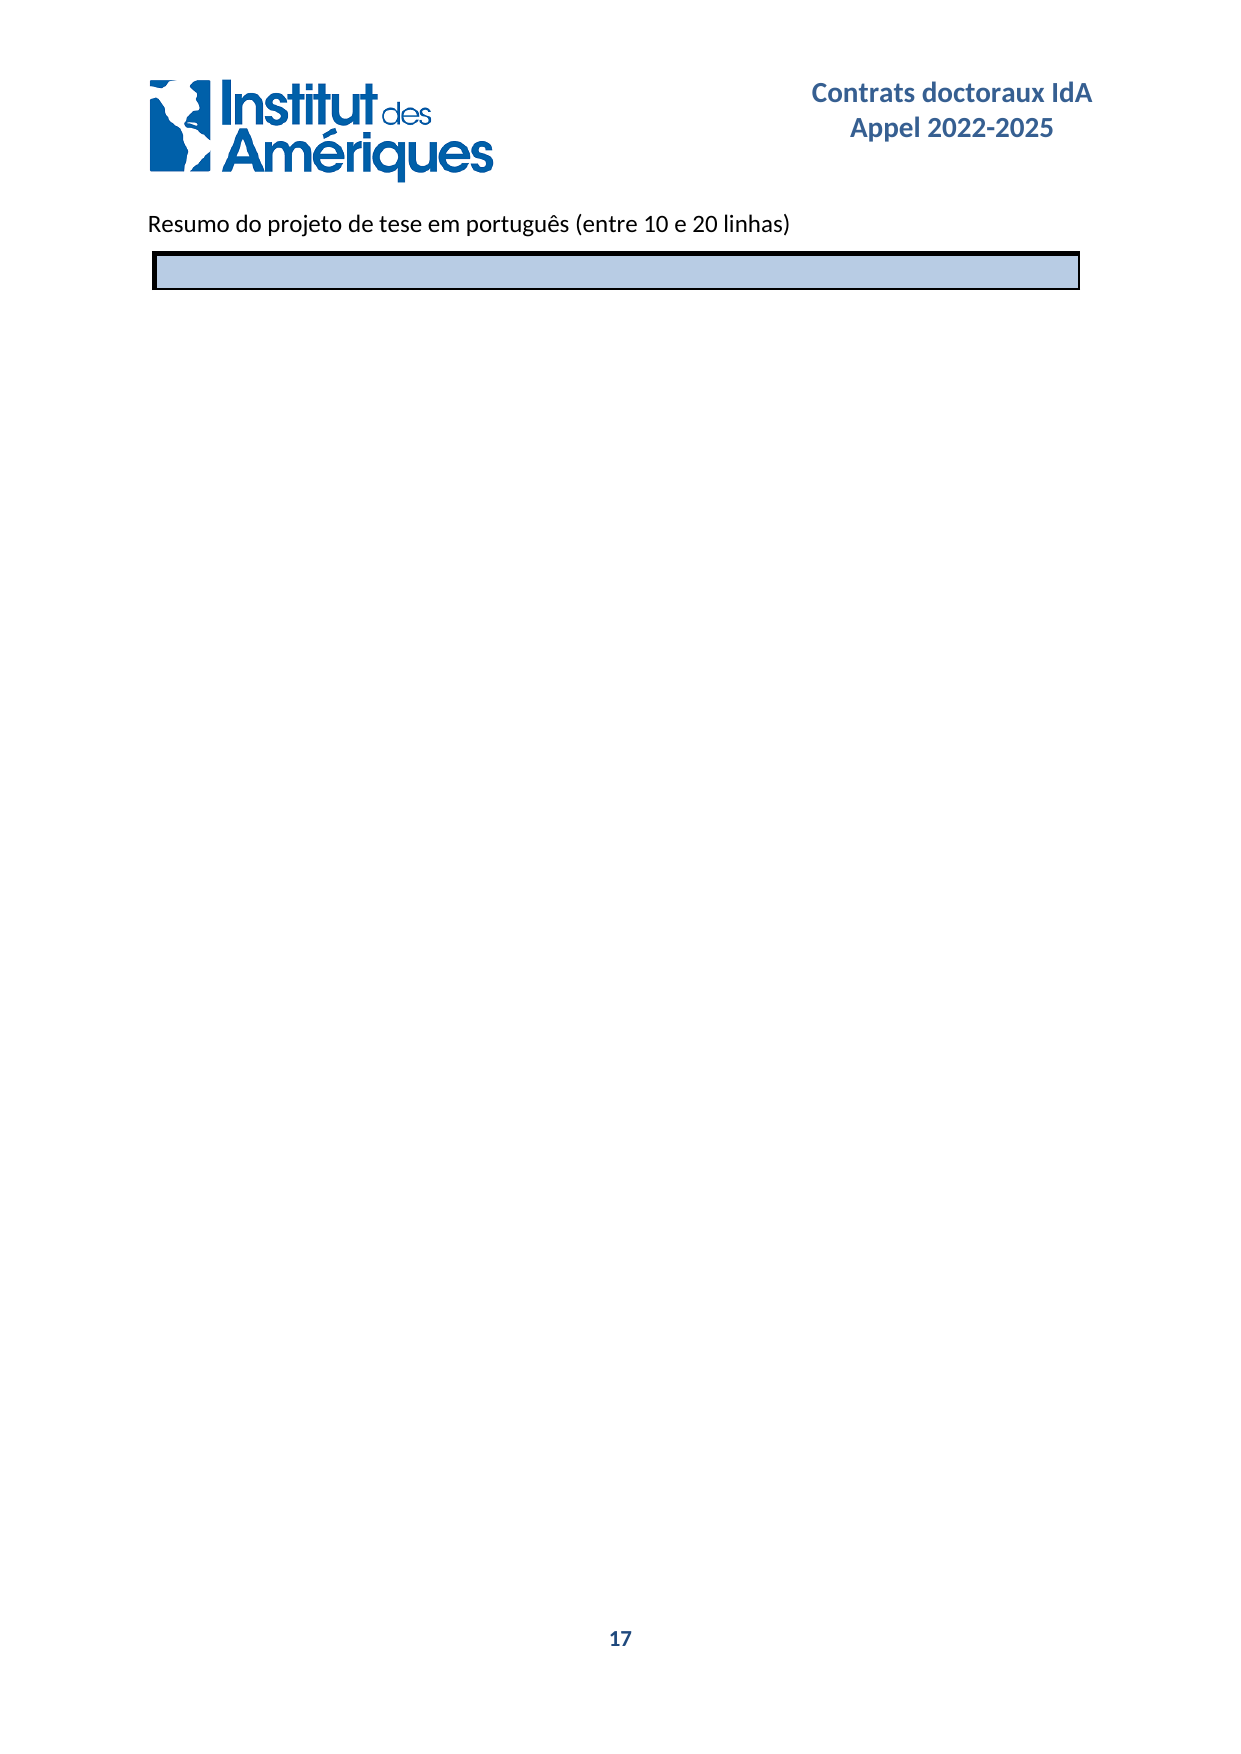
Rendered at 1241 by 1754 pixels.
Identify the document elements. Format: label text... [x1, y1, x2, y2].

text Resumo do projeto de tese em português (entre 10 e 20 linhas) [148, 209, 1093, 239]
picture [133, 62, 502, 188]
